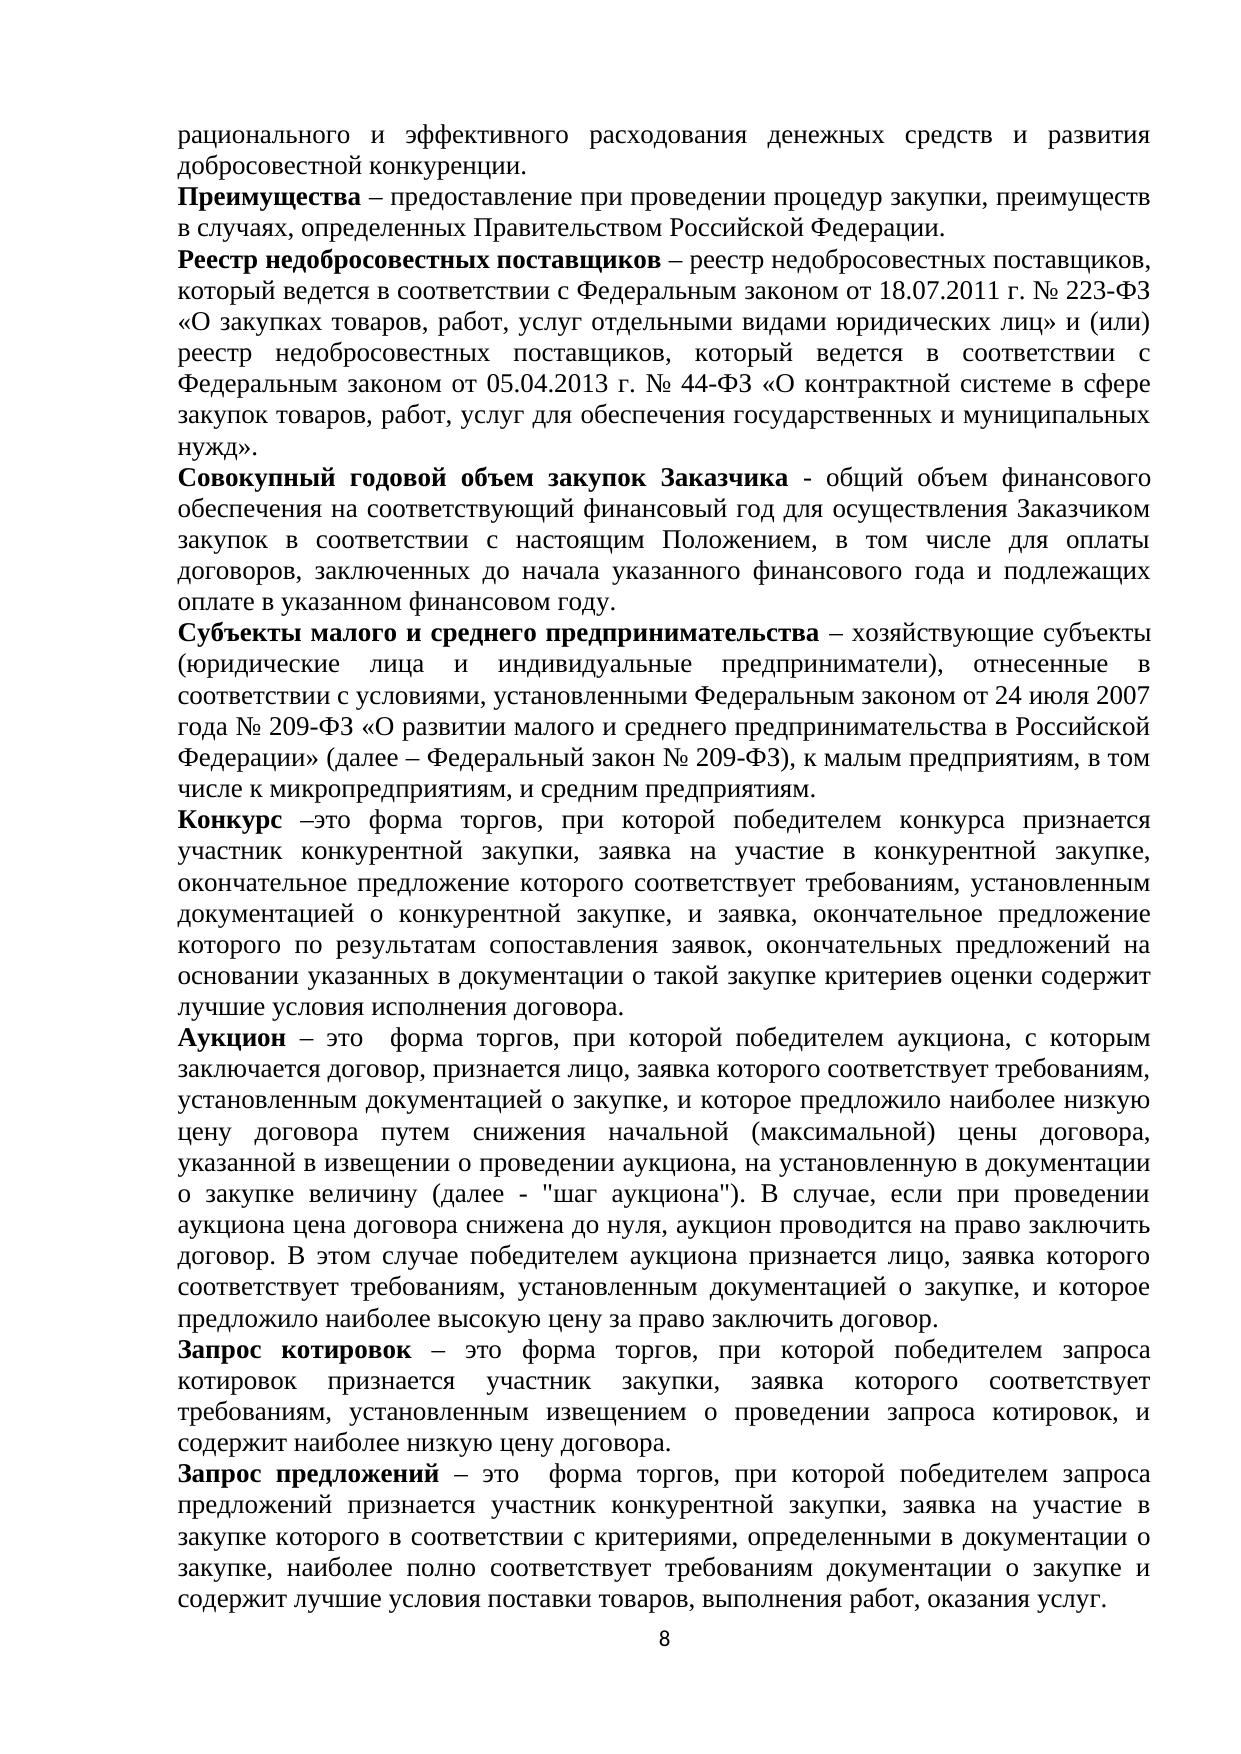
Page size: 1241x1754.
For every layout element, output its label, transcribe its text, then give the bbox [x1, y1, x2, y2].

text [177, 118, 1152, 180]
text Конкурс –это форма торгов, при которой победителем конкурса признается участник конкурентной закупки, заявка на участие в конкурентной закупке, окончательное предложение которого соответствует требованиям, установленным документацией о конкурентной закупке, и заявка, окончательное предложение которого по результатам сопоставления заявок, окончательных предложений на основании указанных в документации о такой закупке критериев оценки содержит лучшие условия исполнения договора. [177, 803, 1152, 1021]
text Реестр недобросовестных поставщиков – реестр недобросовестных поставщиков, который ведется в соответствии с Федеральным законом от 18.07.2011 г. № 223-ФЗ «О закупках товаров, работ, услуг отдельными видами юридических лиц» и (или) реестр недобросовестных поставщиков, который ведется в соответствии с Федеральным законом от 05.04.2013 г. № 44-ФЗ «О контрактной системе в сфере закупок товаров, работ, услуг для обеспечения государственных и муниципальных нужд». [177, 243, 1152, 461]
text Преимущества – предоставление при проведении процедур закупки, преимуществ в случаях, определенных Правительством Российской Федерации. [177, 180, 1152, 243]
text Аукцион – это форма торгов, при которой победителем аукциона, с которым заключается договор, признается лицо, заявка которого соответствует требованиям, установленным документацией о закупке, и которое предложило наиболее низкую цену договора путем снижения начальной (максимальной) цены договора, указанной в извещении о проведении аукциона, на установленную в документации о закупке величину (далее - "шаг аукциона"). В случае, если при проведении аукциона цена договора снижена до нуля, аукцион проводится на право заключить договор. В этом случае победителем аукциона признается лицо, заявка которого соответствует требованиям, установленным документацией о закупке, и которое предложило наиболее высокую цену за право заключить договор. [177, 1021, 1152, 1333]
text Запрос предложений – это форма торгов, при которой победителем запроса предложений признается участник конкурентной закупки, заявка на участие в закупке которого в соответствии с критериями, определенными в документации о закупке, наиболее полно соответствует требованиям документации о закупке и содержит лучшие условия поставки товаров, выполнения работ, оказания услуг. [177, 1457, 1152, 1613]
text Запрос котировок – это форма торгов, при которой победителем запроса котировок признается участник закупки, заявка которого соответствует требованиям, установленным извещением о проведении запроса котировок, и содержит наиболее низкую цену договора. [177, 1333, 1152, 1457]
text Совокупный годовой объем закупок Заказчика - общий объем финансового обеспечения на соответствующий финансовый год для осуществления Заказчиком закупок в соответствии с настоящим Положением, в том числе для оплаты договоров, заключенных до начала указанного финансового года и подлежащих оплате в указанном финансовом году. [177, 461, 1152, 616]
text Субъекты малого и среднего предпринимательства – хозяйствующие субъекты (юридические лица и индивидуальные предприниматели), отнесенные в соответствии с условиями, установленными Федеральным законом от 24 июля 2007 года № 209-ФЗ «О развитии малого и среднего предпринимательства в Российской Федерации» (далее – Федеральный закон № 209-ФЗ), к малым предприятиям, в том числе к микропредприятиям, и средним предприятиям. [177, 616, 1152, 803]
